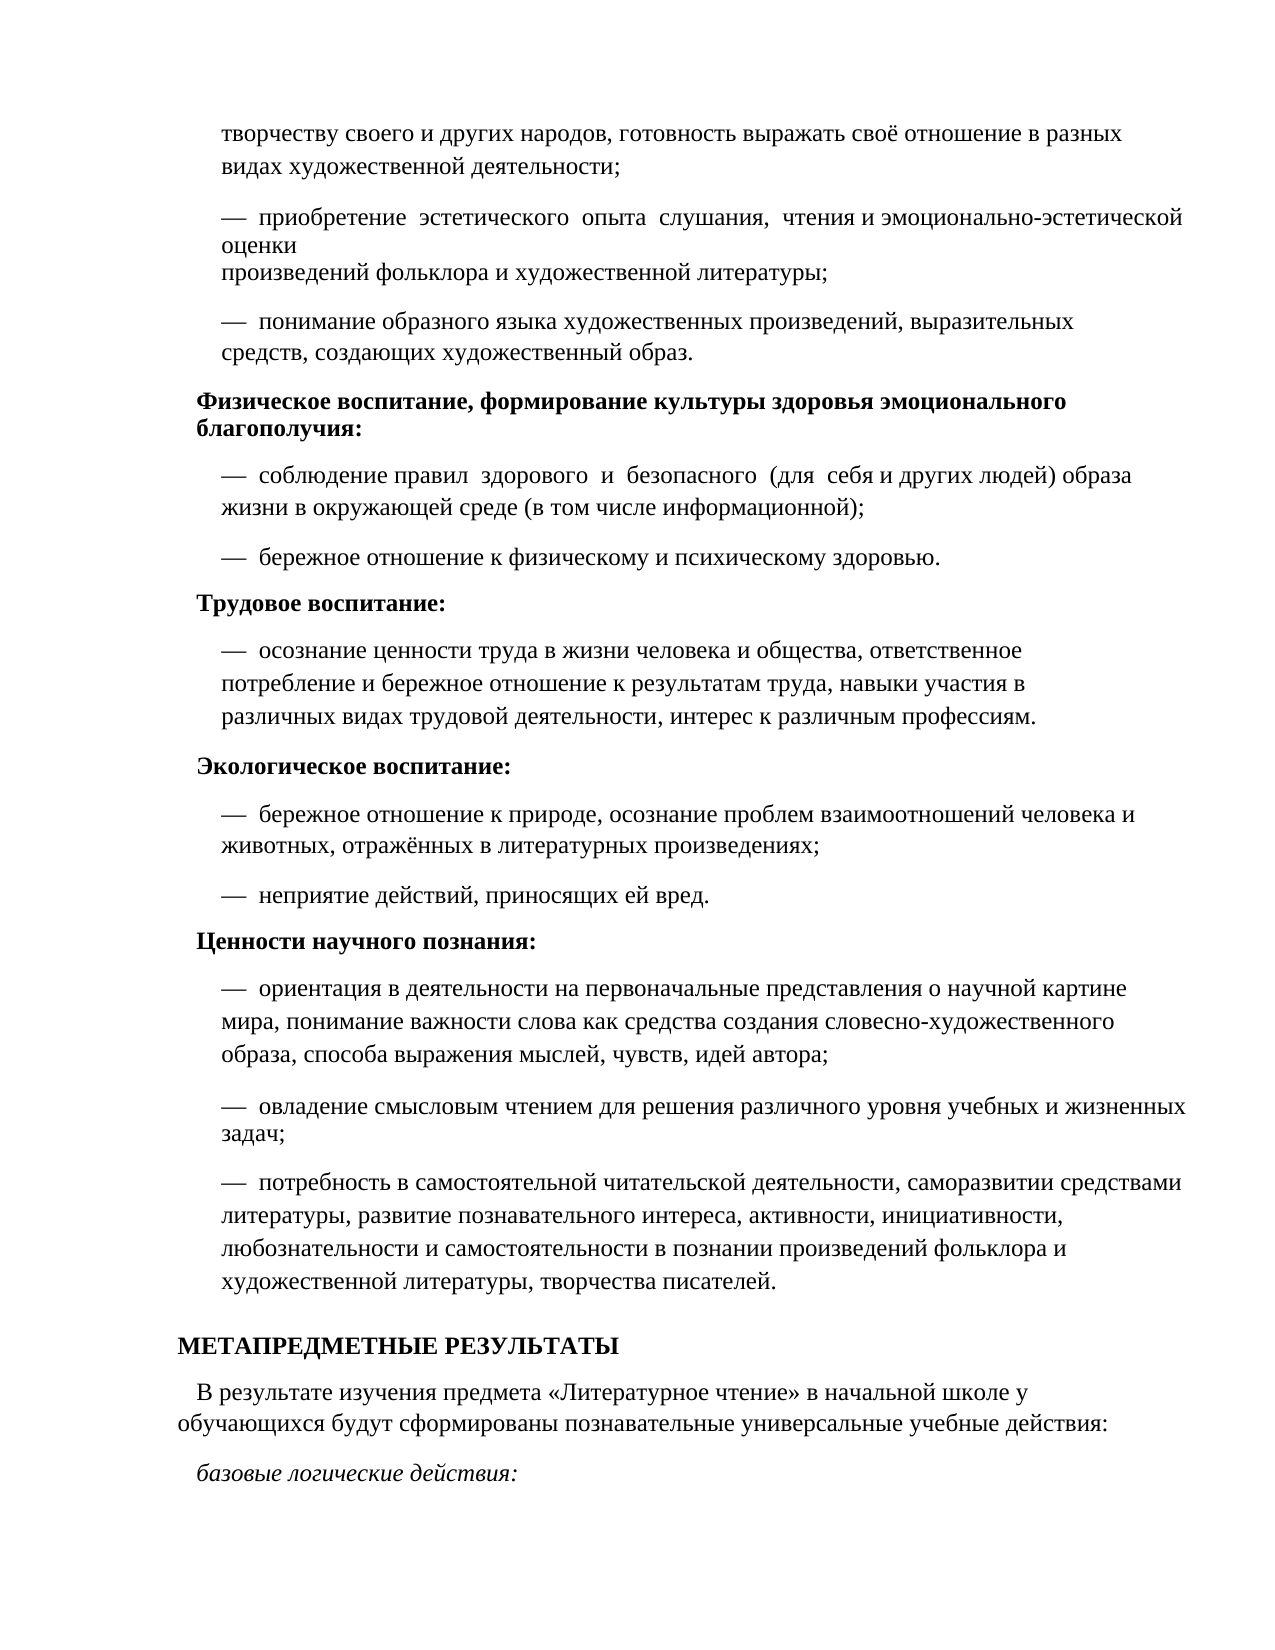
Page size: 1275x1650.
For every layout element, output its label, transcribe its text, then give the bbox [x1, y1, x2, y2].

text — понимание образного языка художественных произведений, выразительных средств, создающих художественный образ. [221, 306, 1096, 366]
text В результате изучения предмета «Литературное чтение» в начальной школе у обучающихся будут сформированы познавательные универсальные учебные действия: [177, 1377, 1171, 1437]
text — осознание ценности труда в жизни человека и общества, ответственное потребление и бережное отношение к результатам труда, навыки участия в различных видах трудовой деятельности, интерес к различным профессиям. [221, 635, 1111, 730]
text Трудовое воспитание: [196, 589, 1186, 617]
text МЕТАПРЕДМЕТНЫЕ РЕЗУЛЬТАТЫ [177, 1332, 1186, 1360]
text — бережное отношение к физическому и психическому здоровью. [221, 543, 1186, 571]
text Физическое воспитание, формирование культуры здоровья эмоционального благополучия: [196, 387, 1186, 442]
text — потребность в самостоятельной читательской деятельности, саморазвитии средствами литературы, развитие познавательного интереса, активности, инициативности, любознательности и самостоятельности в познании произведений фольклора и художественной литературы, творчества писателей. [221, 1167, 1186, 1294]
text — приобретение эстетического опыта слушания, чтения и эмоционально-эстетической оценки [221, 204, 1186, 259]
text Экологическое воспитание: [196, 753, 1186, 780]
text — соблюдение правил здорового и безопасного (для себя и других людей) образа жизни в окружающей среде (в том числе информационной); [221, 461, 1141, 521]
text — бережное отношение к природе, осознание проблем взаимоотношений человека и животных, отражённых в литературных произведениях; [221, 799, 1171, 859]
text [221, 118, 1156, 180]
text — неприятие действий, приносящих ей вред. [221, 882, 1186, 909]
text Ценности научного познания: [196, 928, 1186, 955]
text базовые логические действия: [196, 1460, 1186, 1487]
text — ориентация в деятельности на первоначальные представления о научной картине мира, понимание важности слова как средства создания словесно-художественного образа, способа выражения мыслей, чувств, идей автора; [221, 973, 1141, 1068]
text — овладение смысловым чтением для решения различного уровня учебных и жизненных задач; [221, 1092, 1186, 1147]
text произведений фольклора и художественной литературы; [221, 259, 1186, 286]
